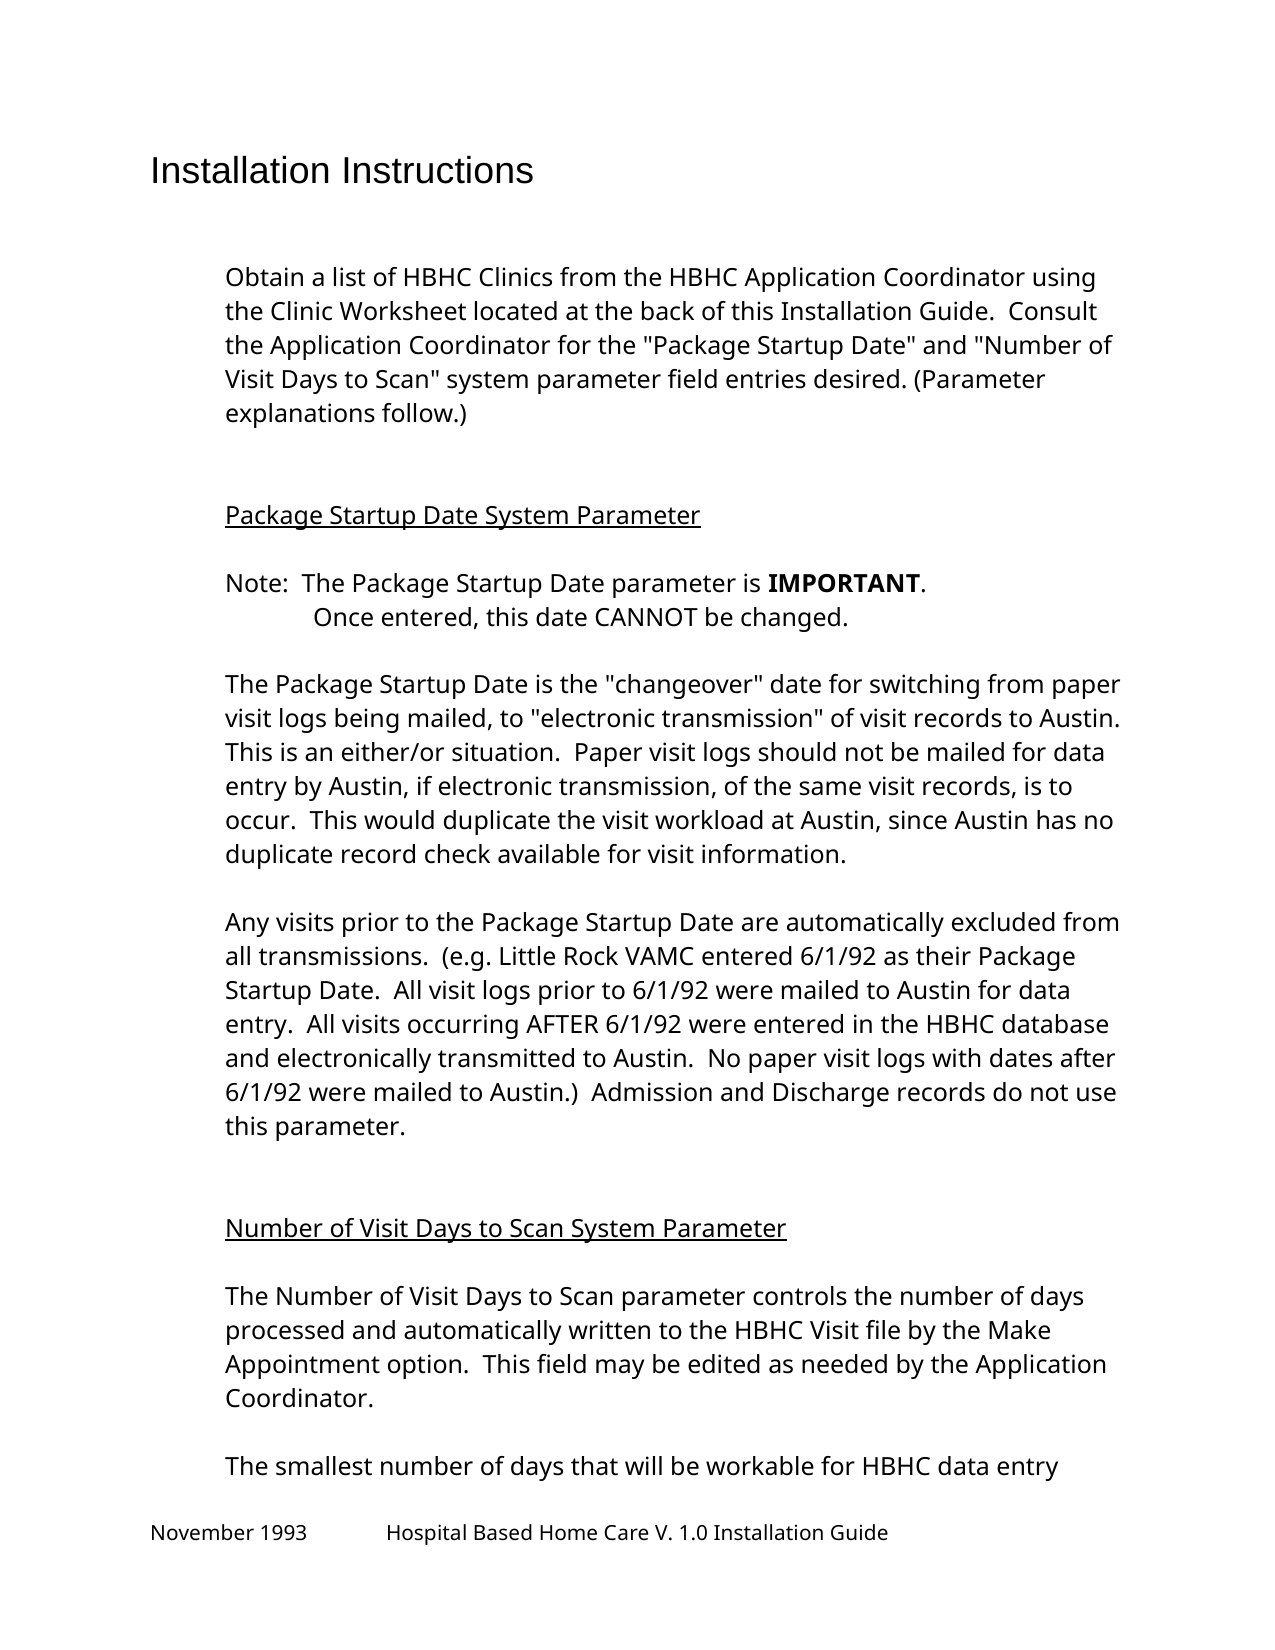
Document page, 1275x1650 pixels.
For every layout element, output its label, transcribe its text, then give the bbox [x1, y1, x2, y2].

text Installation Instructions [150, 150, 1125, 192]
text Number of Visit Days to Scan System Parameter [150, 1211, 1125, 1245]
text Once entered, this date CANNOT be changed. [150, 599, 1125, 633]
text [225, 1448, 1125, 1482]
text The Number of Visit Days to Scan parameter controls the number of days processed and automatically written to the HBHC Visit file by the Make Appointment option. This field may be edited as needed by the Application Coordinator. [225, 1279, 1125, 1414]
text The Package Startup Date is the "changeover" date for switching from paper visit logs being mailed, to "electronic transmission" of visit records to Austin. This is an either/or situation. Paper visit logs should not be mailed for data entry by Austin, if electronic transmission, of the same visit records, is to occur. This would duplicate the visit workload at Austin, since Austin has no duplicate record check available for visit information. [225, 667, 1125, 871]
text Obtain a list of HBHC Clinics from the HBHC Application Coordinator using the Clinic Worksheet located at the back of this Installation Guide. Consult the Application Coordinator for the "Package Startup Date" and "Number of Visit Days to Scan" system parameter field entries desired. (Parameter explanations follow.) [150, 260, 1125, 430]
text Note: The Package Startup Date parameter is IMPORTANT. [150, 566, 1125, 599]
text Package Startup Date System Parameter [150, 498, 1125, 532]
text Any visits prior to the Package Startup Date are automatically excluded from all transmissions. (e.g. Little Rock VAMC entered 6/1/92 as their Package Startup Date. All visit logs prior to 6/1/92 were mailed to Austin for data entry. All visits occurring AFTER 6/1/92 were entered in the HBHC database and electronically transmitted to Austin. No paper visit logs with dates after 6/1/92 were mailed to Austin.) Admission and Discharge records do not use this parameter. [225, 905, 1125, 1143]
